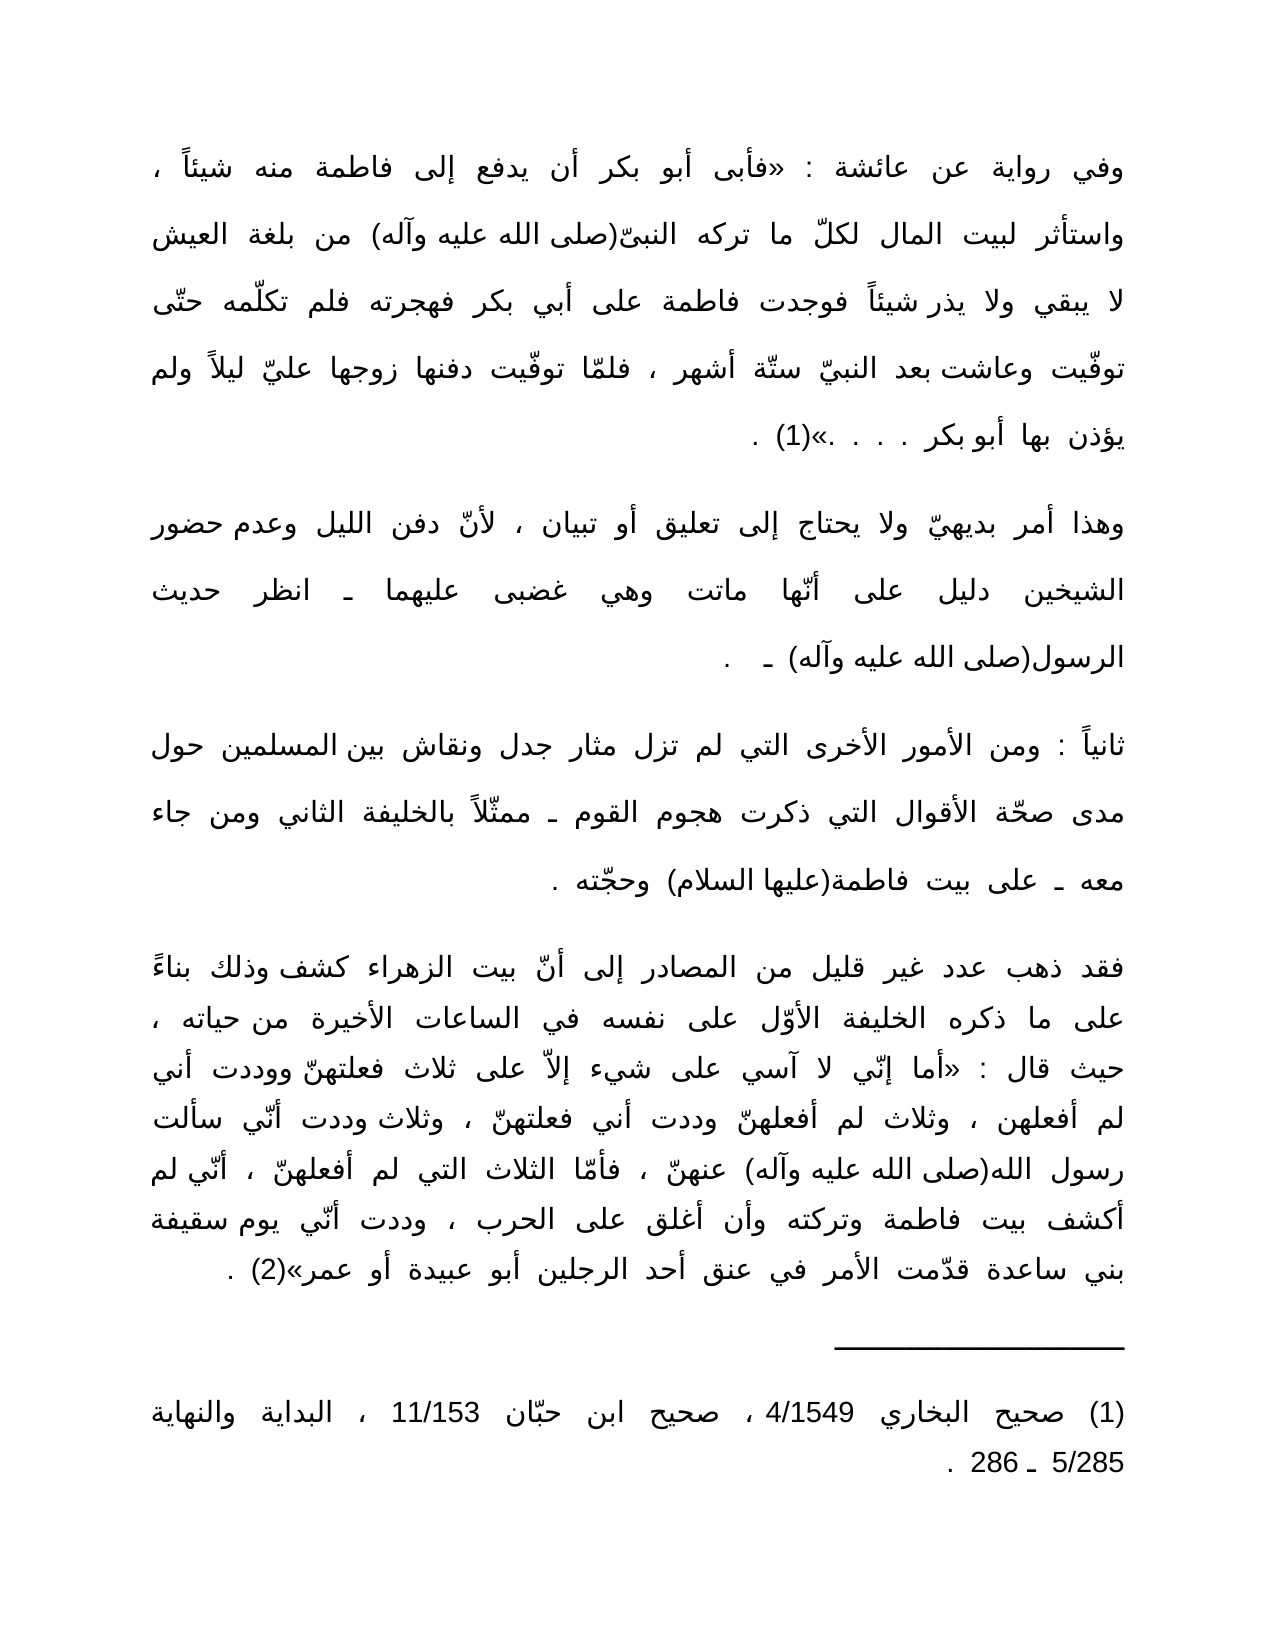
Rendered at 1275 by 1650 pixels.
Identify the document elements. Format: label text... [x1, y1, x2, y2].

text وفي رواية عن عائشة : «فأبى أبو بكر أن يدفع إلى فاطمة منه شيئاً ، واستأثر لبيت المال لكلّ ما تركه النبىّ(صلى الله عليه وآله) من بلغة العيش لا يبقي ولا يذر شيئاً فوجدت فاطمة على أبي بكر فهجرته فلم تكلّمه حتّى توفّيت وعاشت بعد النبيّ ستّة أشهر ، فلمّا توفّيت دفنها زوجها عليّ ليلاً ولم يؤذن بها أبو بكر . . . .»(1) . [150, 150, 1125, 452]
text ــــــــــــــــــــــــــــــــــ [150, 1323, 1125, 1357]
text وهذا أمر بديهيّ ولا يحتاج إلى تعليق أو تبيان ، لأنّ دفن الليل وعدم حضور الشيخين دليل على أنّها ماتت وهي غضبى عليهما ـ انظر حديث الرسول(صلى الله عليه وآله) ـ . [150, 506, 1125, 674]
text فقد ذهب عدد غير قليل من المصادر إلى أنّ بيت الزهراء كشف وذلك بناءً على ما ذكره الخليفة الأوّل على نفسه في الساعات الأخيرة من حياته ، حيث قال : «أما إنّي لا آسي على شيء إلاّ على ثلاث فعلتهنّ ووددت أني لم أفعلهن ، وثلاث لم أفعلهنّ وددت أني فعلتهنّ ، وثلاث وددت أنّي سألت رسول الله(صلى الله عليه وآله) عنهنّ ، فأمّا الثلاث التي لم أفعلهنّ ، أنّي لم أكشف بيت فاطمة وتركته وأن أغلق على الحرب ، وددت أنّي يوم سقيفة بني ساعدة قدّمت الأمر في عنق أحد الرجلين أبو عبيدة أو عمر»(2) . [150, 950, 1125, 1286]
text ثانياً : ومن الأمور الأخرى التي لم تزل مثار جدل ونقاش بين المسلمين حول مدى صحّة الأقوال التي ذكرت هجوم القوم ـ ممثّلاً بالخليفة الثاني ومن جاء معه ـ على بيت فاطمة(عليها السلام) وحجّته . [150, 728, 1125, 896]
text (1) صحيح البخاري 4/1549 ، صحيح ابن حبّان 11/153 ، البداية والنهاية 5/285 ـ 286 . [150, 1394, 1125, 1478]
